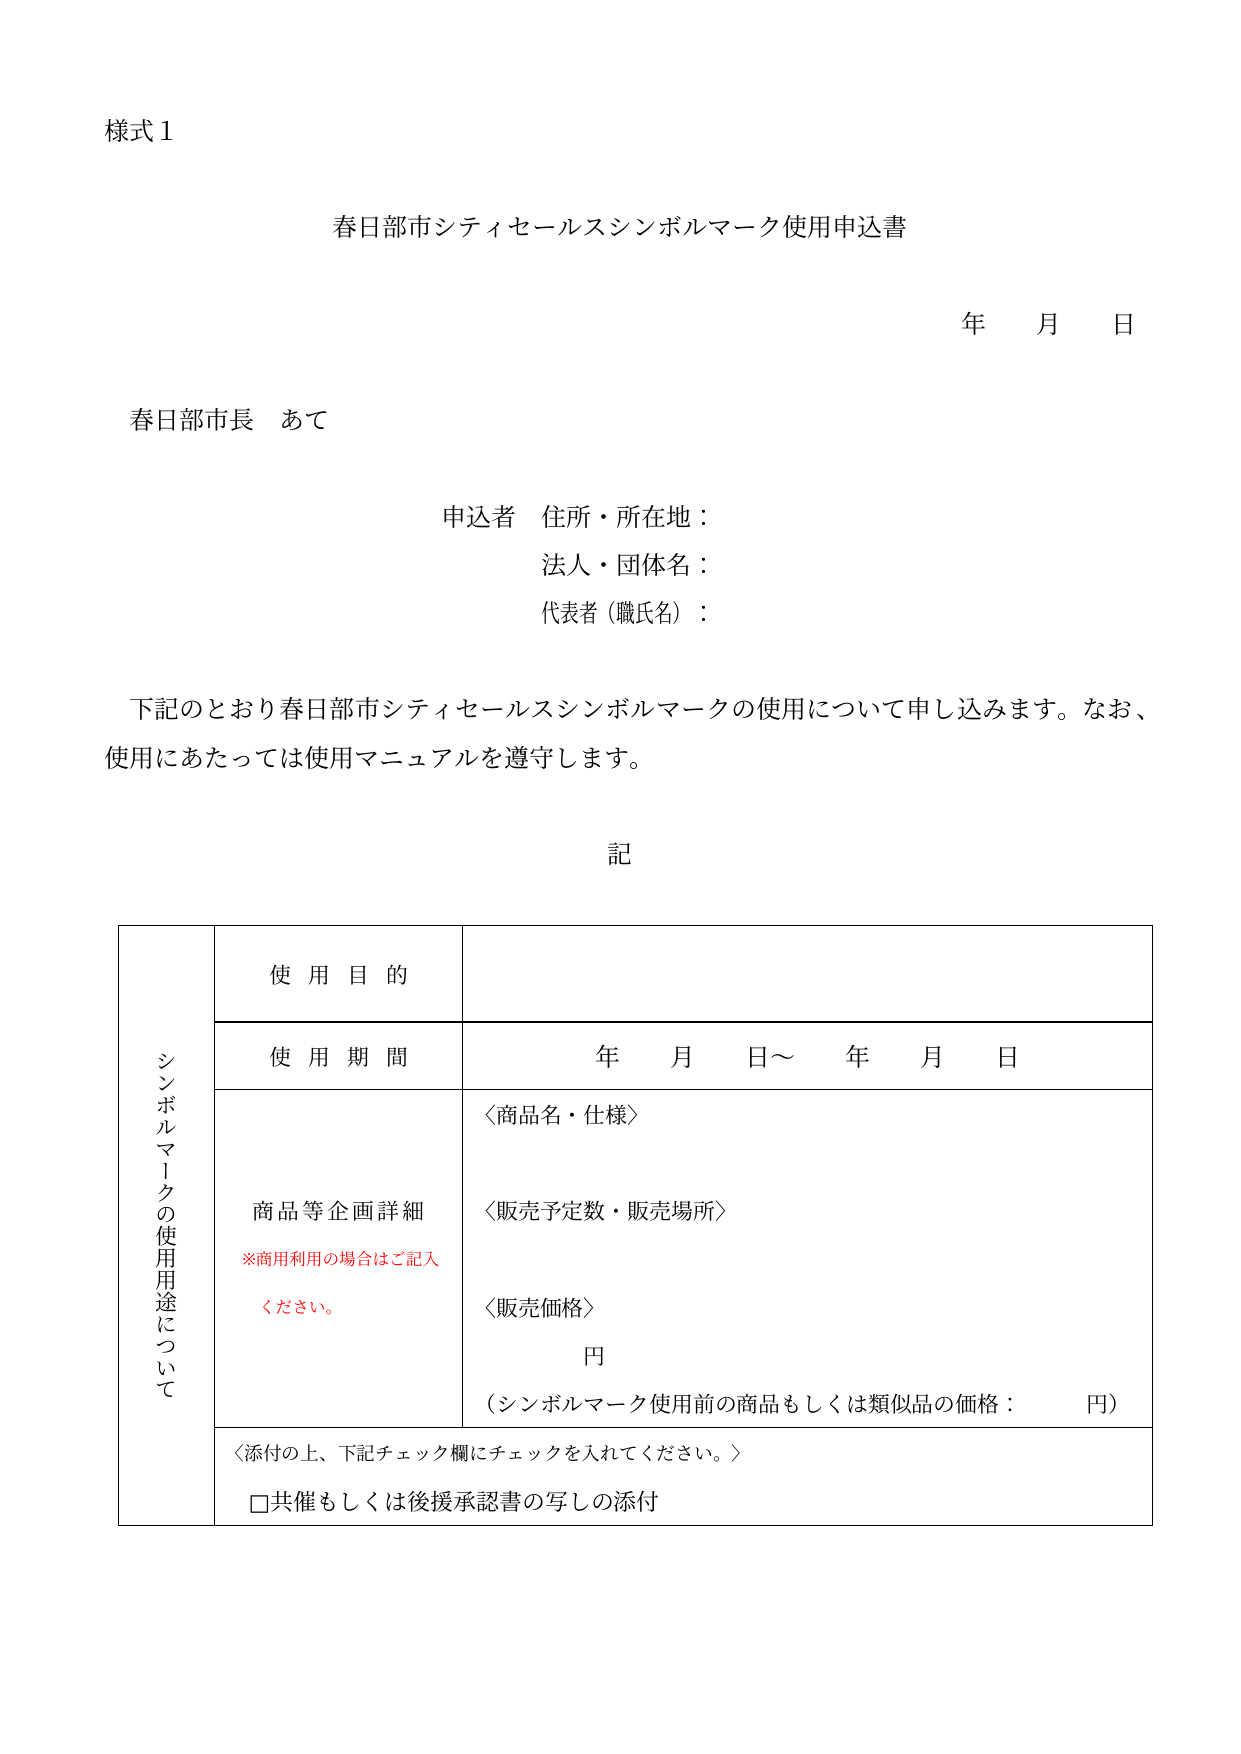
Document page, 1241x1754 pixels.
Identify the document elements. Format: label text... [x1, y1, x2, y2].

table_header 使用目的 [215, 926, 462, 1021]
text 申込者 住所・所在地： [441, 491, 1136, 539]
text 様式１ [104, 105, 1136, 153]
table_cell 年 月 日～ 年 月 日 [463, 1023, 1152, 1088]
table_header [463, 926, 1152, 1021]
text 春日部市長 あて [104, 395, 1136, 443]
text 春日部市シティセールスシンボルマーク使用申込書 [104, 202, 1136, 250]
table_header シンボルマークの使用用途について [119, 926, 214, 1524]
table_cell 使用期間 [215, 1023, 462, 1088]
subtitle 記 [104, 829, 1136, 877]
text 法人・団体名： [541, 539, 1136, 588]
table_cell 〈商品名・仕様〉 〈販売予定数・販売場所〉 〈販売価格〉 円 （シンボルマーク使用前の商品もしくは類似品の価格： 円） [463, 1090, 1152, 1427]
text 下記のとおり春日部市シティセールスシンボルマークの使用について申し込みます。なお、使用にあたっては使用マニュアルを遵守します。 [104, 684, 1136, 781]
table_cell 〈添付の上、下記チェック欄にチェックを入れてください。〉 □共催もしくは後援承認書の写しの添付 [215, 1428, 1152, 1524]
text 年 月 日 [104, 298, 1136, 346]
text 代表者（職氏名）： [541, 588, 1136, 636]
table_cell 商品等企画詳細 ※商用利用の場合はご記入 ください。 [215, 1090, 462, 1427]
